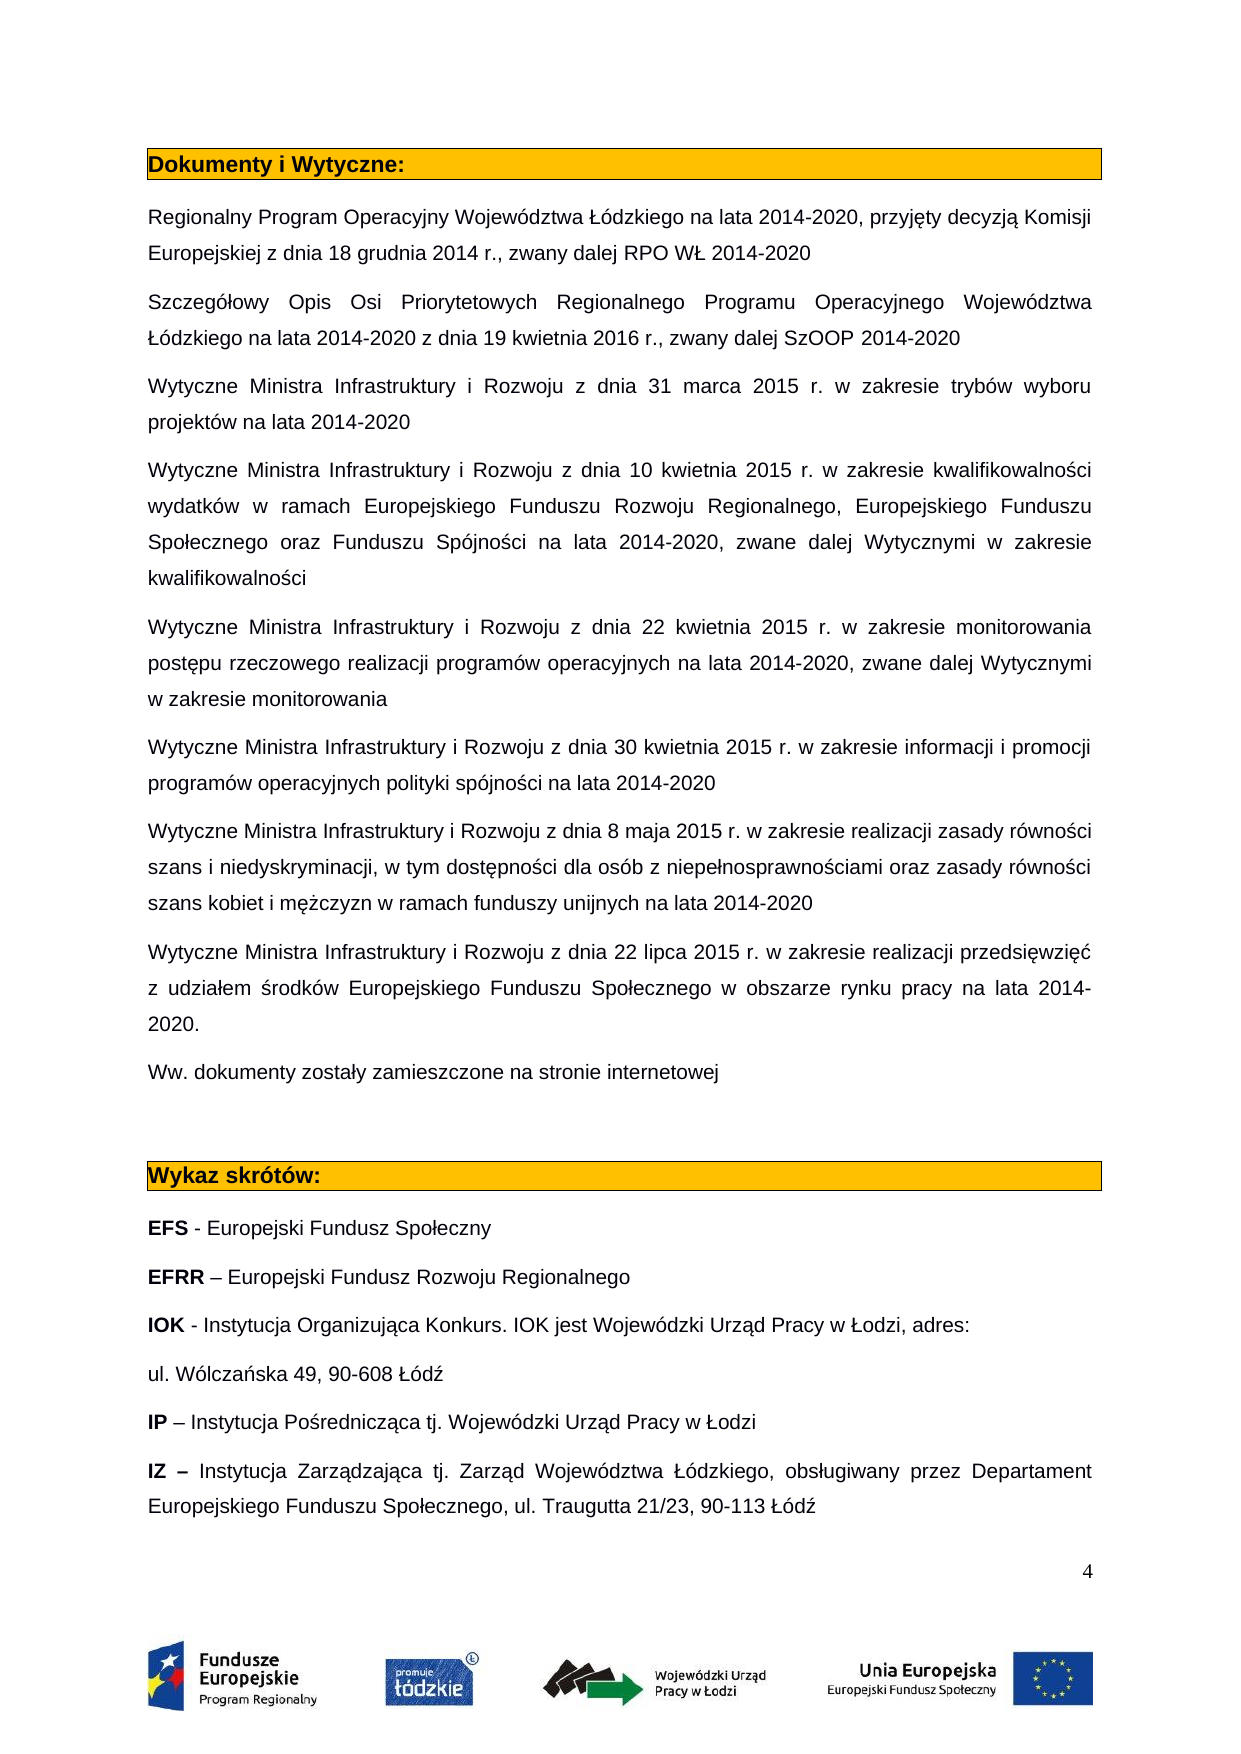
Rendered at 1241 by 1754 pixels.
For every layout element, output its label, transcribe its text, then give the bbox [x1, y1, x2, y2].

text IP – Instytucja Pośrednicząca tj. Wojewódzki Urząd Pracy w Łodzi [148, 1410, 1093, 1434]
text Wytyczne Ministra Infrastruktury i Rozwoju z dnia 31 marca 2015 r. w zakresie trybów wyboru projektów na lata 2014-2020 [148, 374, 1093, 434]
text Wytyczne Ministra Infrastruktury i Rozwoju z dnia 10 kwietnia 2015 r. w zakresie kwalifikowalności wydatków w ramach Europejskiego Funduszu Rozwoju Regionalnego, Europejskiego Funduszu Społecznego oraz Funduszu Spójności na lata 2014-2020, zwane dalej Wytycznymi w zakresie kwalifikowalności [148, 458, 1093, 590]
text IZ – Instytucja Zarządzająca tj. Zarząd Województwa Łódzkiego, obsługiwany przez Departament Europejskiego Funduszu Społecznego, ul. Traugutta 21/23, 90-113 Łódź [148, 1458, 1093, 1518]
text Wytyczne Ministra Infrastruktury i Rozwoju z dnia 22 kwietnia 2015 r. w zakresie monitorowania postępu rzeczowego realizacji programów operacyjnych na lata 2014-2020, zwane dalej Wytycznymi w zakresie monitorowania [148, 614, 1093, 710]
text Wytyczne Ministra Infrastruktury i Rozwoju z dnia 8 maja 2015 r. w zakresie realizacji zasady równości szans i niedyskryminacji, w tym dostępności dla osób z niepełnosprawnościami oraz zasady równości szans kobiet i mężczyzn w ramach funduszy unijnych na lata 2014-2020 [148, 819, 1093, 915]
picture [147, 1634, 1093, 1711]
text Wytyczne Ministra Infrastruktury i Rozwoju z dnia 22 lipca 2015 r. w zakresie realizacji przedsięwzięć z udziałem środków Europejskiego Funduszu Społecznego w obszarze rynku pracy na lata 2014-2020. [148, 939, 1093, 1035]
text Wytyczne Ministra Infrastruktury i Rozwoju z dnia 30 kwietnia 2015 r. w zakresie informacji i promocji programów operacyjnych polityki spójności na lata 2014-2020 [148, 735, 1093, 795]
text Szczegółowy Opis Osi Priorytetowych Regionalnego Programu Operacyjnego Województwa Łódzkiego na lata 2014-2020 z dnia 19 kwietnia 2016 r., zwany dalej SzOOP 2014-2020 [148, 289, 1093, 349]
subtitle Dokumenty i Wytyczne: [148, 149, 1101, 179]
text ul. Wólczańska 49, 90-608 Łódź [148, 1362, 1093, 1386]
text IOK - Instytucja Organizująca Konkurs. IOK jest Wojewódzki Urząd Pracy w Łodzi, adres: [148, 1313, 1093, 1337]
text EFS - Europejski Fundusz Społeczny [148, 1216, 1093, 1240]
text EFRR – Europejski Fundusz Rozwoju Regionalnego [148, 1265, 1093, 1289]
text Ww. dokumenty zostały zamieszczone na stronie internetowej http://wuplodz.praca.gov.pl/web/rpo-wl/zapoznaj-sie-z-prawem-i-dokumentami [148, 1060, 1093, 1084]
subtitle Wykaz skrótów: [148, 1162, 1101, 1190]
text Regionalny Program Operacyjny Województwa Łódzkiego na lata 2014-2020, przyjęty decyzją Komisji Europejskiej z dnia 18 grudnia 2014 r., zwany dalej RPO WŁ 2014-2020 [148, 205, 1093, 265]
